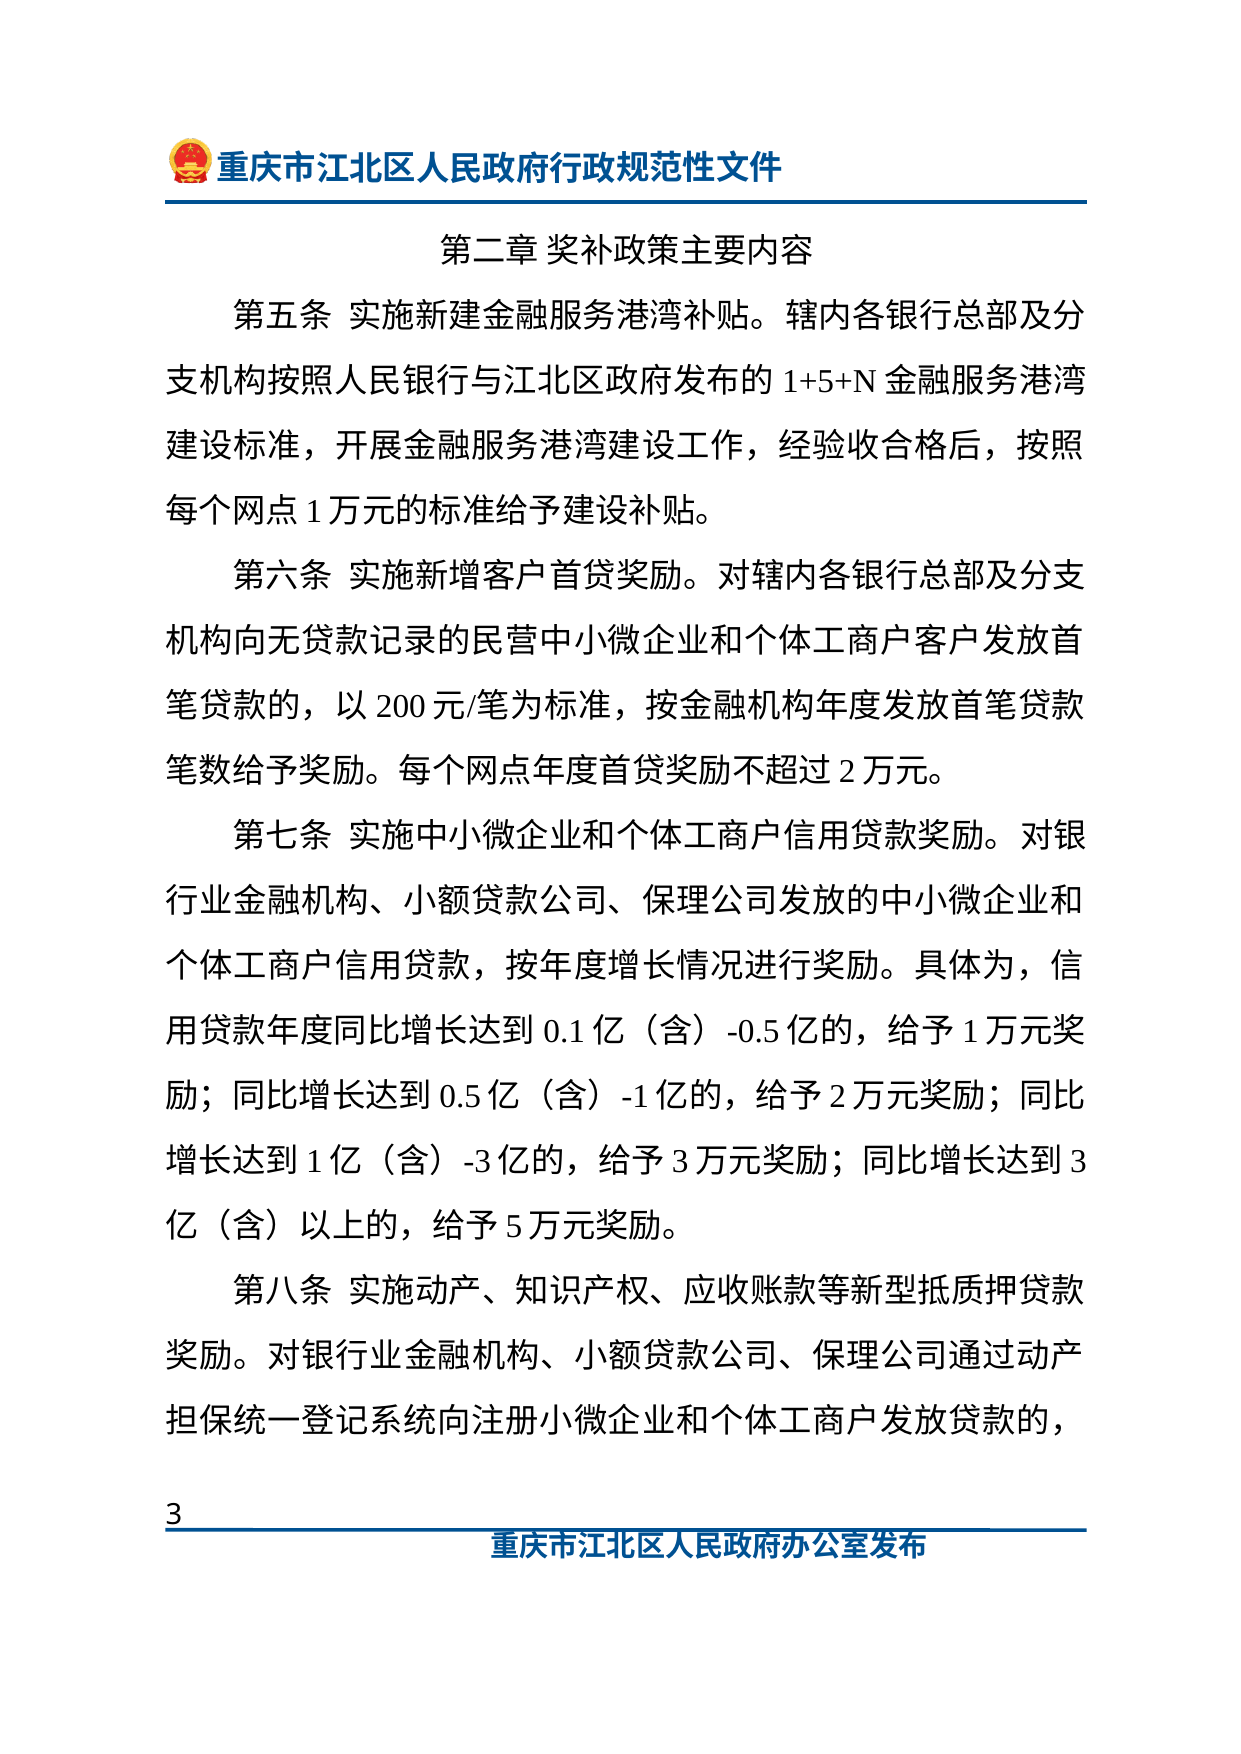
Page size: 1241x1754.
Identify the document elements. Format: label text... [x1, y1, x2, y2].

text 第六条 实施新增客户首贷奖励。对辖内各银行总部及分支机构向无贷款记录的民营中小微企业和个体工商户客户发放首笔贷款的，以200元/笔为标准，按金融机构年度发放首笔贷款笔数给予奖励。每个网点年度首贷奖励不超过2万元。 [165, 540, 1087, 800]
picture [165, 136, 216, 187]
text 第五条 实施新建金融服务港湾补贴。辖内各银行总部及分支机构按照人民银行与江北区政府发布的1+5+N金融服务港湾建设标准，开展金融服务港湾建设工作，经验收合格后，按照每个网点1万元的标准给予建设补贴。 [165, 280, 1087, 540]
text 第七条 实施中小微企业和个体工商户信用贷款奖励。对银行业金融机构、小额贷款公司、保理公司发放的中小微企业和个体工商户信用贷款，按年度增长情况进行奖励。具体为，信用贷款年度同比增长达到0.1亿（含）-0.5亿的，给予1万元奖励；同比增长达到0.5亿（含）-1亿的，给予2万元奖励；同比增长达到1亿（含）-3亿的，给予3万元奖励；同比增长达到3亿（含）以上的，给予5万元奖励。 [165, 800, 1087, 1255]
text 第八条 实施动产、知识产权、应收账款等新型抵质押贷款奖励。对银行业金融机构、小额贷款公司、保理公司通过动产担保统一登记系统向注册小微企业和个体工商户发放贷款的，按年度增长情况进行奖励，具体标准参照第七条执行。 [165, 1255, 1087, 1450]
list 奖补政策主要内容 [165, 215, 1087, 280]
